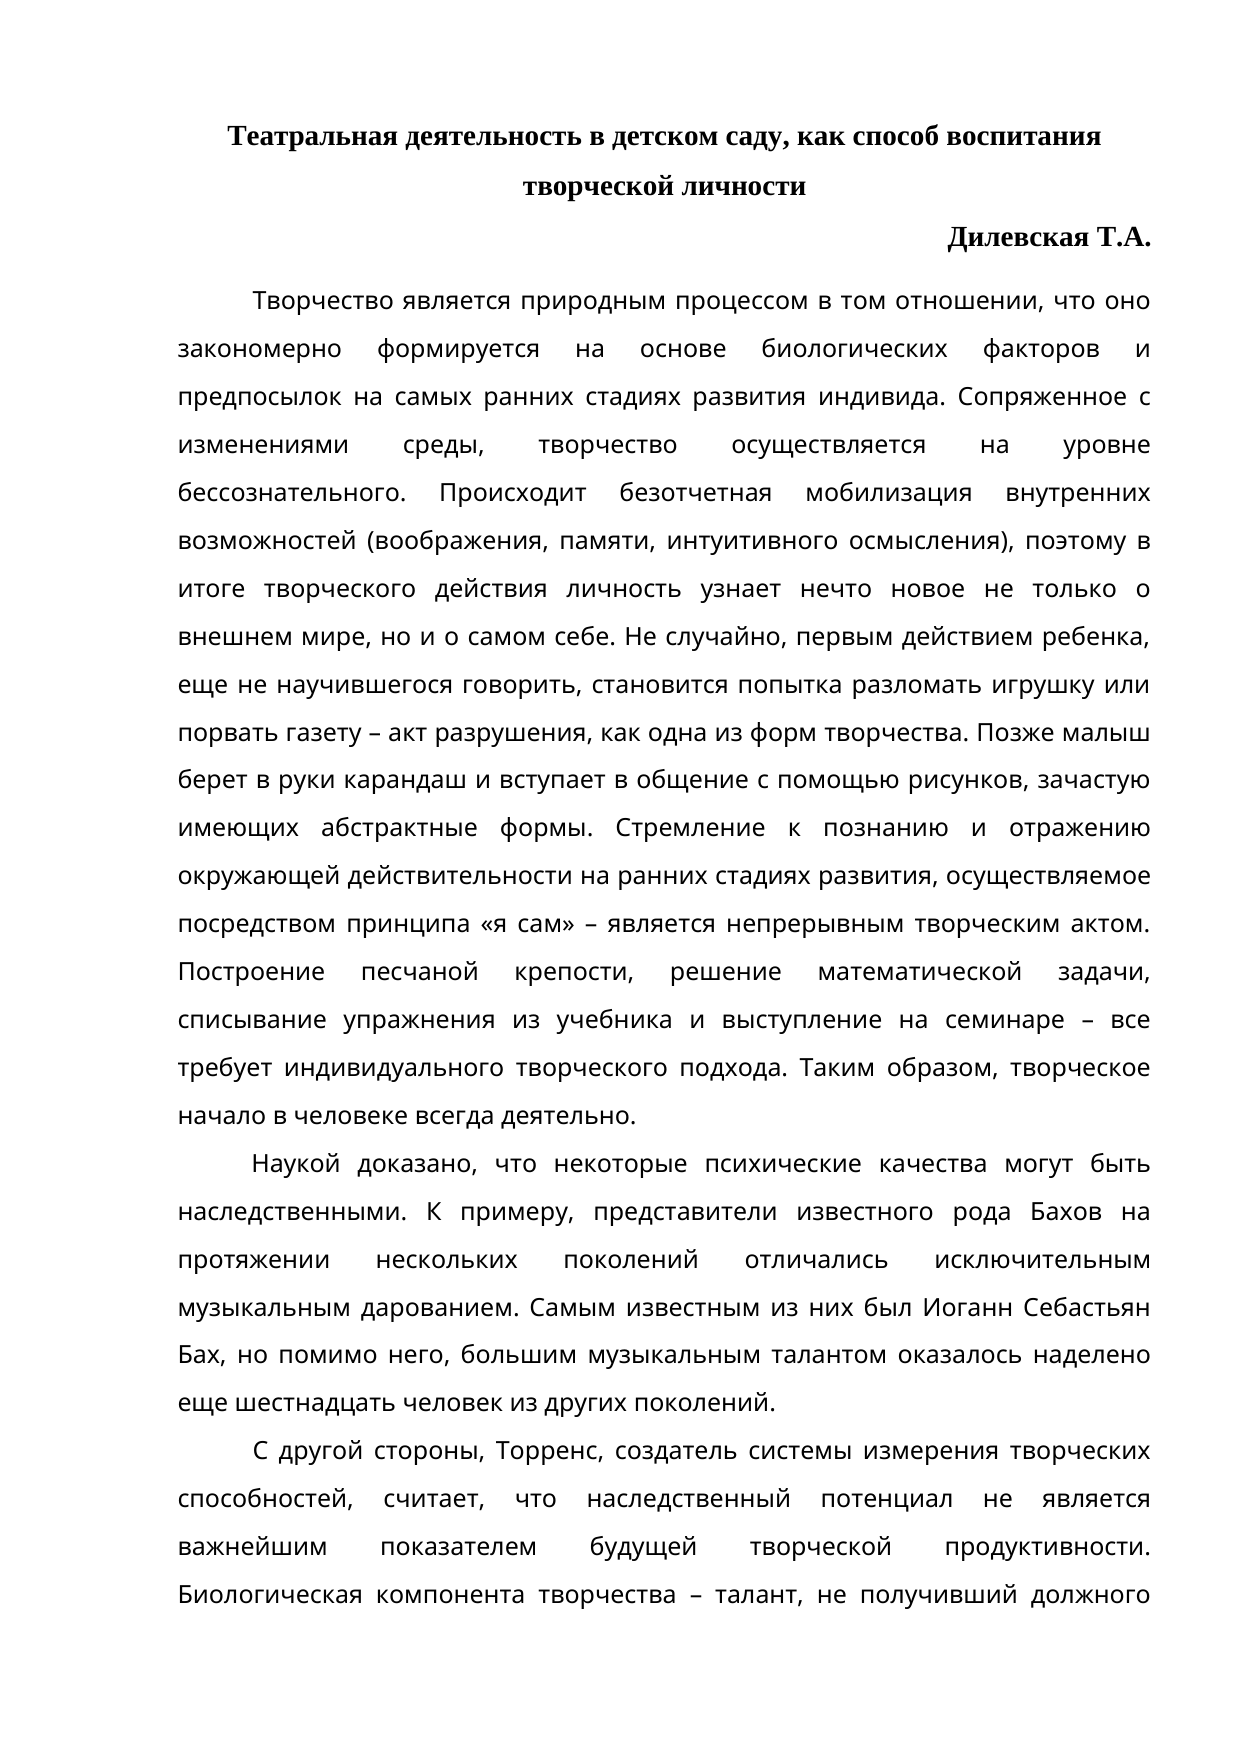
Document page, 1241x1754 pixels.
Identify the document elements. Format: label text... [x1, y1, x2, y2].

text Театральная деятельность в детском саду, как способ воспитания творческой личности [177, 118, 1152, 202]
text Дилевская Т.А. [177, 219, 1152, 252]
text Творчество является природным процессом в том отношении, что оно закономерно формируется на основе биологических факторов и предпосылок на самых ранних стадиях развития индивида. Сопряженное с изменениями среды, творчество осуществляется на уровне бессознательного. Происходит безотчетная мобилизация внутренних возможностей (воображения, памяти, интуитивного осмысления), поэтому в итоге творческого действия личность узнает нечто новое не только о внешнем мире, но и о самом себе. Не случайно, первым действием ребенка, еще не научившегося говорить, становится попытка разломать игрушку или порвать газету – акт разрушения, как одна из форм творчества. Позже малыш берет в руки карандаш и вступает в общение с помощью рисунков, зачастую имеющих абстрактные формы. Стремление к познанию и отражению окружающей действительности на ранних стадиях развития, осуществляемое посредством принципа «я сам» – является непрерывным творческим актом. Построение песчаной крепости, решение математической задачи, списывание упражнения из учебника и выступление на семинаре – все требует индивидуального творческого подхода. Таким образом, творческое начало в человеке всегда деятельно. [177, 269, 1152, 1132]
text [177, 1419, 1152, 1611]
text Наукой доказано, что некоторые психические качества могут быть наследственными. К примеру, представители известного рода Бахов на протяжении нескольких поколений отличались исключительным музыкальным дарованием. Самым известным из них был Иоганн Себастьян Бах, но помимо него, большим музыкальным талантом оказалось наделено еще шестнадцать человек из других поколений. [177, 1132, 1152, 1419]
